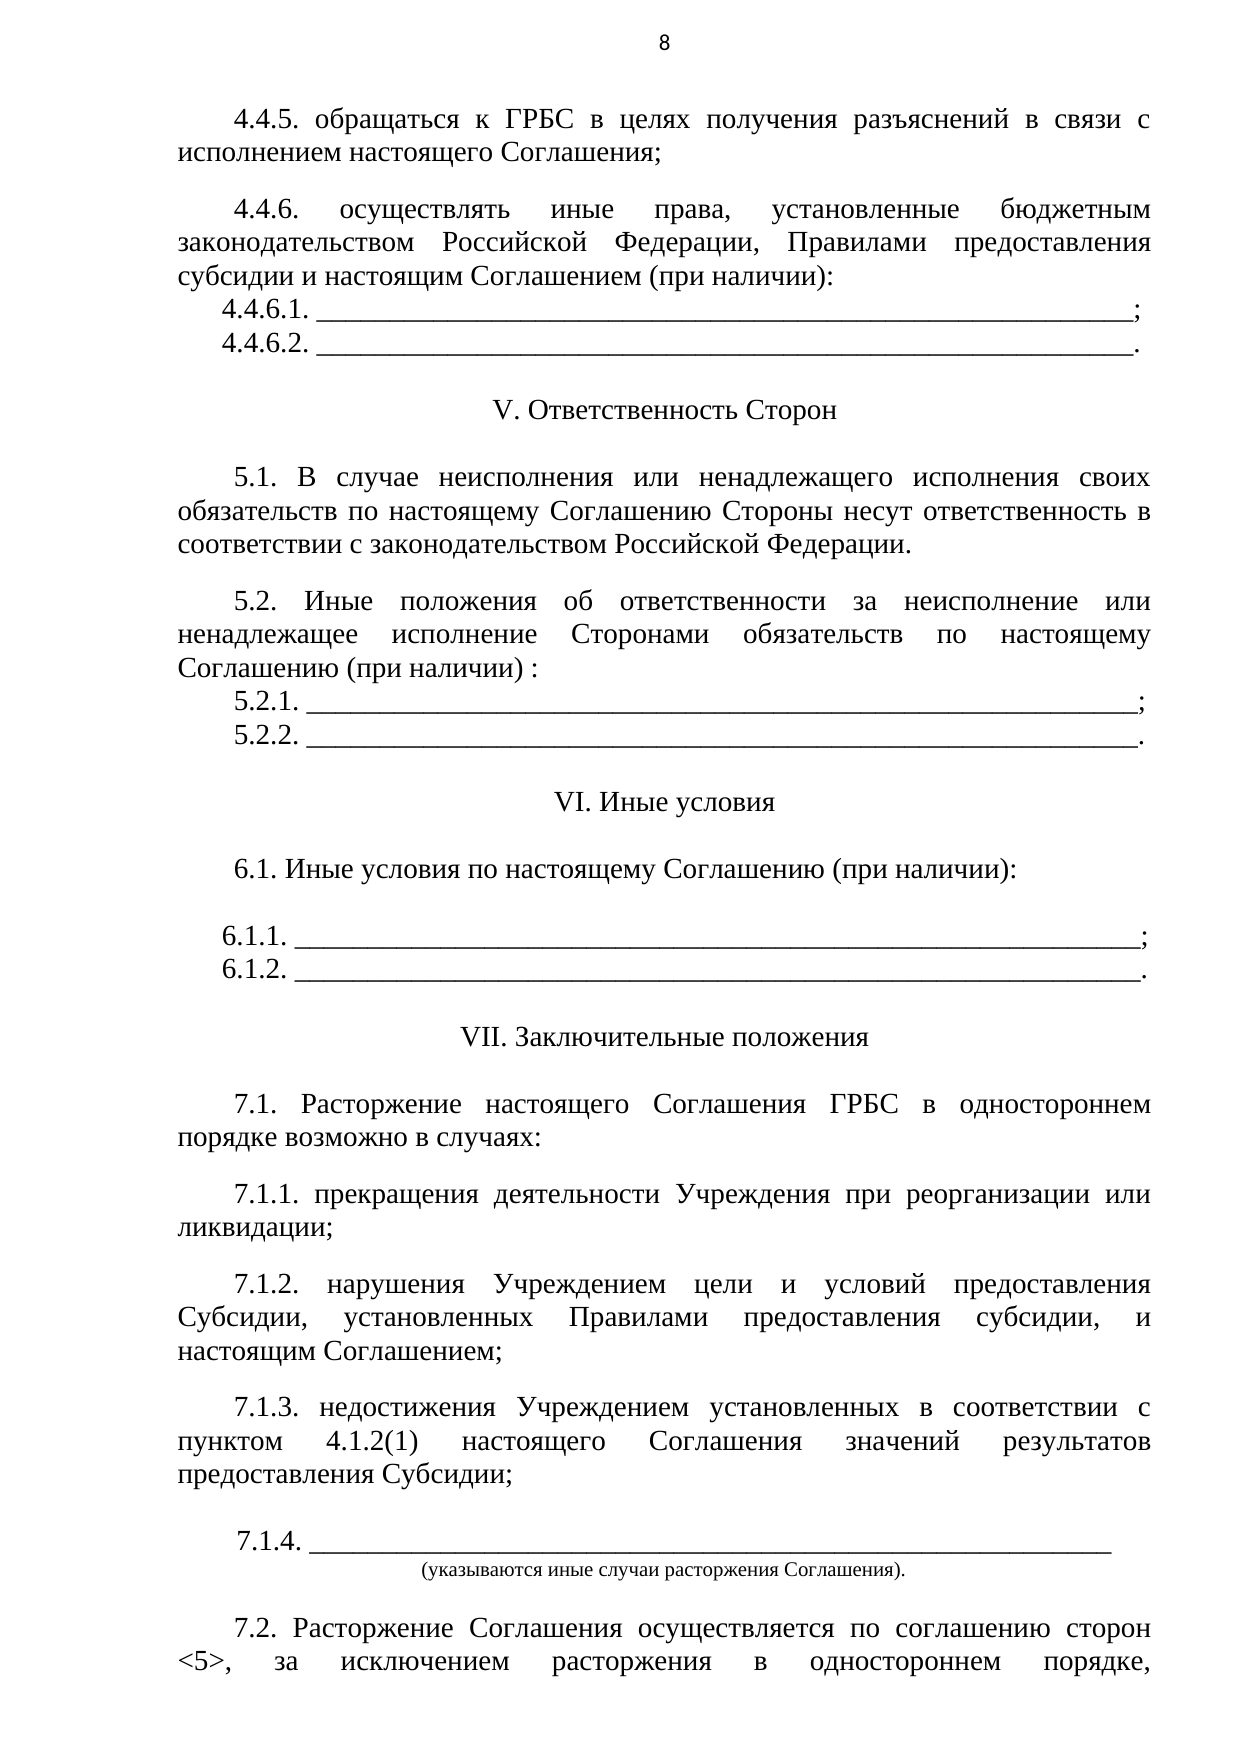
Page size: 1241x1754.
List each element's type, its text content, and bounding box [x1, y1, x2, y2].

text 7.1.2. нарушения Учреждением цели и условий предоставления Субсидии, установленных Правилами предоставления субсидии, и настоящим Соглашением; [177, 1266, 1152, 1366]
text 7.1.1. прекращения деятельности Учреждения при реорганизации или ликвидации; [177, 1176, 1152, 1243]
text 5.2.1. _________________________________________________________; [177, 683, 1152, 717]
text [177, 1610, 1152, 1677]
text 5.2.2. _________________________________________________________. [177, 717, 1152, 750]
text 4.4.6.2. ________________________________________________________. [177, 325, 1152, 358]
text 6.1.1. __________________________________________________________; [177, 918, 1152, 952]
text 6.1.2. __________________________________________________________. [177, 952, 1152, 985]
text 6.1. Иные условия по настоящему Соглашению (при наличии): [177, 851, 1152, 884]
text (указываются иные случаи расторжения Соглашения). [177, 1557, 1152, 1581]
text 4.4.6.1. ________________________________________________________; [177, 291, 1152, 325]
text 5.1. В случае неисполнения или ненадлежащего исполнения своих обязательств по настоящему Соглашению Стороны несут ответственность в соответствии с законодательством Российской Федерации. [177, 459, 1152, 560]
text 7.1.3. недостижения Учреждением установленных в соответствии с пунктом 4.1.2(1) настоящего Соглашения значений результатов предоставления Субсидии; [177, 1389, 1152, 1490]
text 4.4.5. обращаться к ГРБС в целях получения разъяснений в связи с исполнением настоящего Соглашения; [177, 101, 1152, 168]
text 7.1.4. _______________________________________________________ [177, 1523, 1152, 1557]
text 7.1. Расторжение настоящего Соглашения ГРБС в одностороннем порядке возможно в случаях: [177, 1086, 1152, 1153]
text V. Ответственность Сторон [177, 392, 1152, 426]
text 4.4.6. осуществлять иные права, установленные бюджетным законодательством Российской Федерации, Правилами предоставления субсидии и настоящим Соглашением (при наличии): [177, 191, 1152, 291]
text 5.2. Иные положения об ответственности за неисполнение или ненадлежащее исполнение Сторонами обязательств по настоящему Соглашению (при наличии) : [177, 583, 1152, 683]
text VI. Иные условия [177, 784, 1152, 817]
text VII. Заключительные положения [177, 1019, 1152, 1052]
